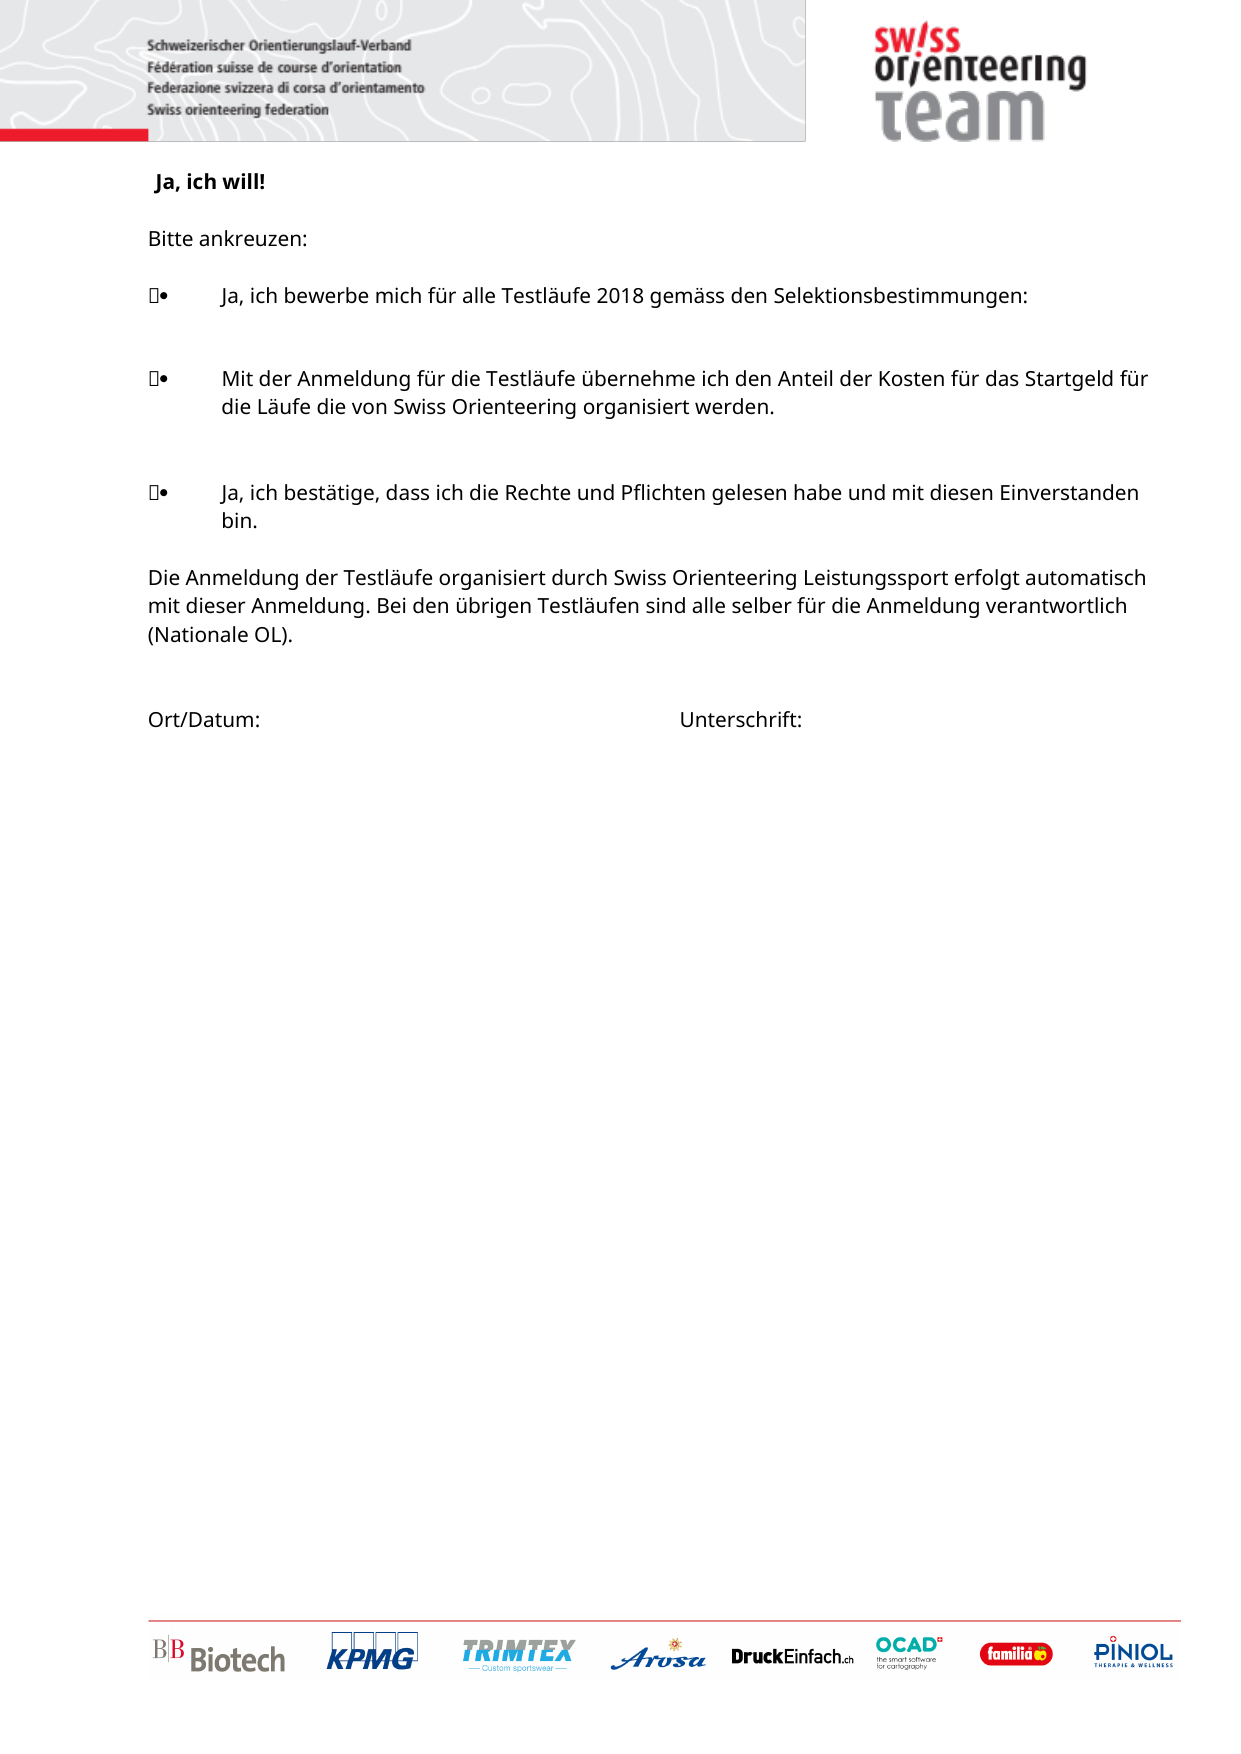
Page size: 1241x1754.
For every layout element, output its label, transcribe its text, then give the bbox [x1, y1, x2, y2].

text  Ja, ich bewerbe mich für alle Testläufe 2018 gemäss den Selektionsbestimmungen: [148, 281, 1181, 309]
text  Ja, ich bestätige, dass ich die Rechte und Pflichten gelesen habe und mit diesen Einverstanden bin. [148, 478, 1181, 534]
text Die Anmeldung der Testläufe organisiert durch Swiss Orienteering Leistungssport erfolgt automatisch mit dieser Anmeldung. Bei den übrigen Testläufen sind alle selber für die Anmeldung verantwortlich (Nationale OL). [148, 563, 1181, 648]
text Ja, ich will! [148, 167, 1181, 195]
picture [147, 1612, 1182, 1681]
text  Mit der Anmeldung für die Testläufe übernehme ich den Anteil der Kosten für das Startgeld für die Läufe die von Swiss Orienteering organisiert werden. [148, 364, 1181, 421]
text Bitte ankreuzen: [148, 224, 1181, 252]
text Ort/Datum: Unterschrift: [148, 705, 1181, 734]
